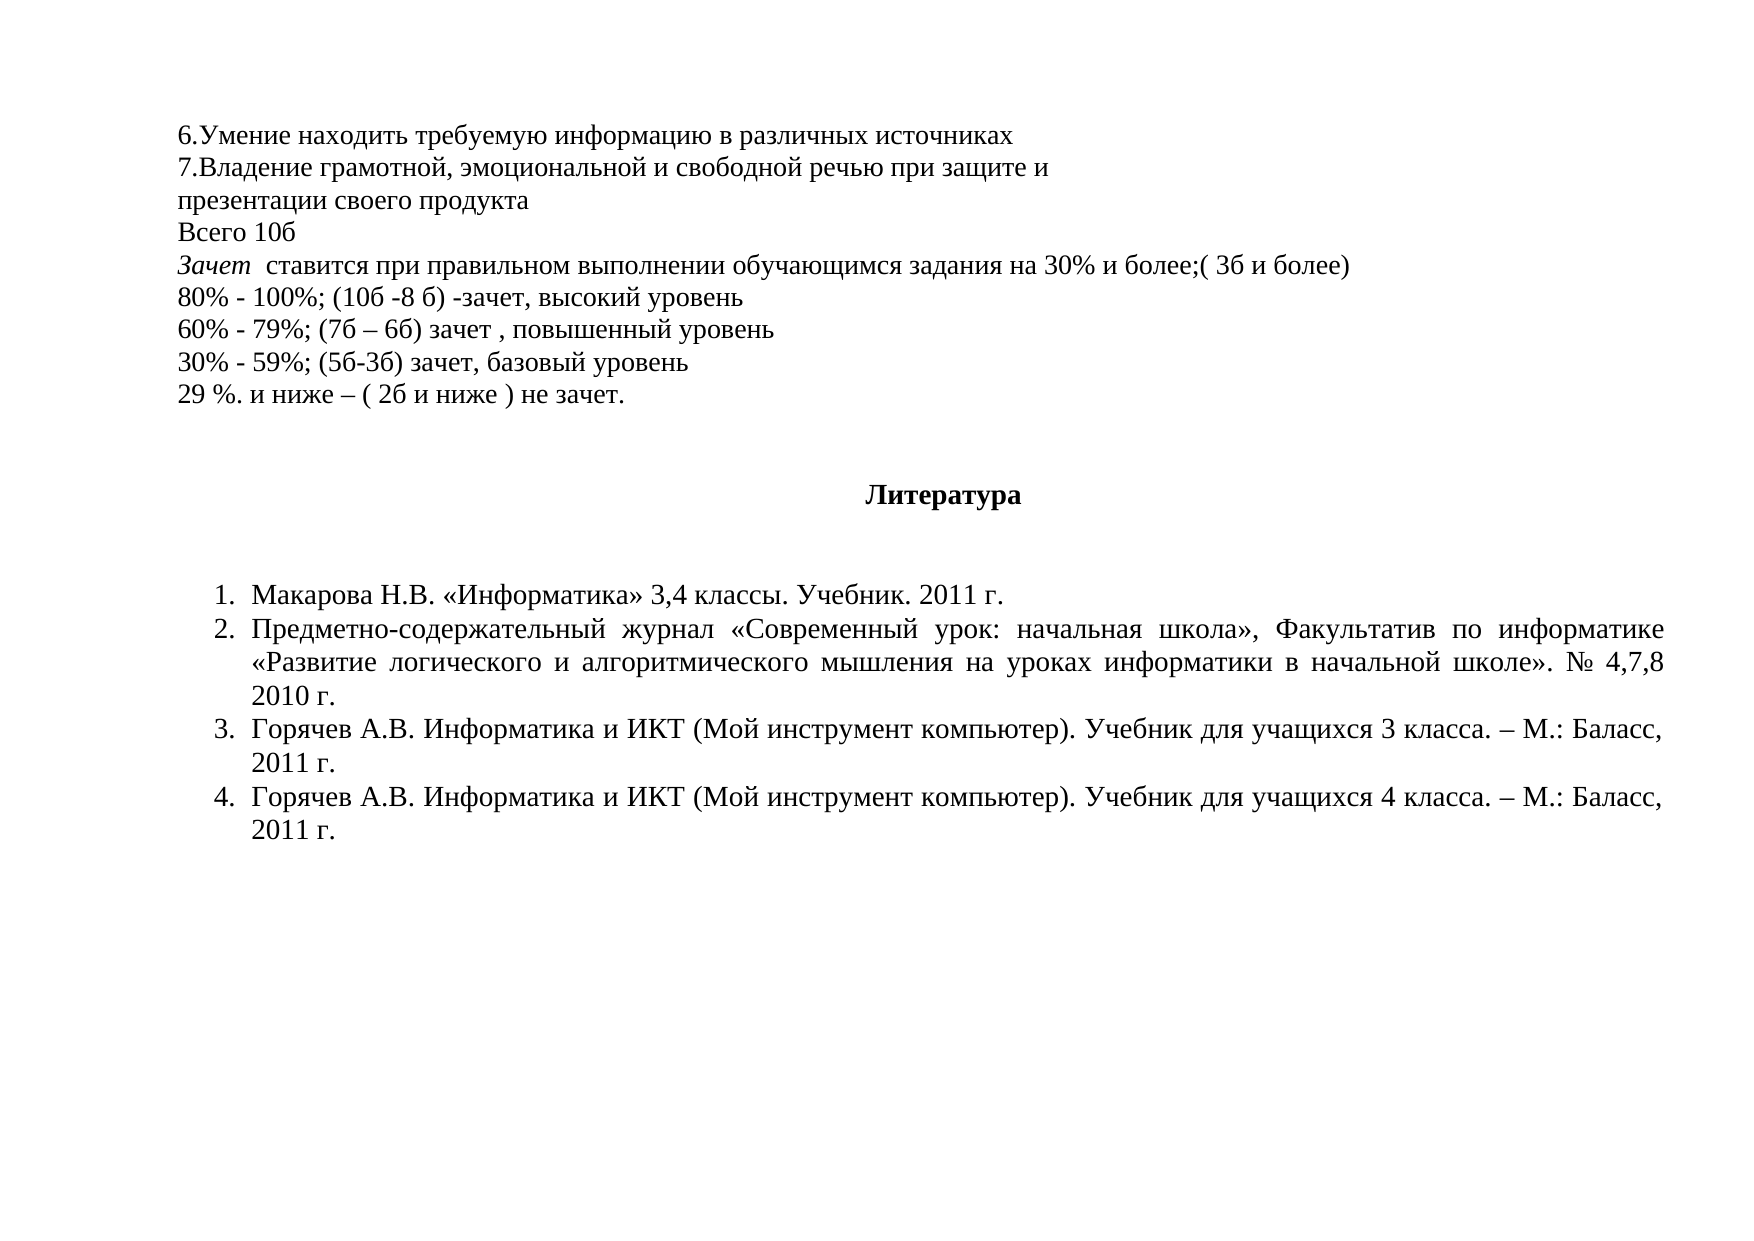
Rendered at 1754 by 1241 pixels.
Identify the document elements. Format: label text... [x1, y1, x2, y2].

text 30% - 59%; (5б-3б) зачет, базовый уровень [177, 345, 1665, 377]
list Макарова Н.В. «Информатика» 3,4 классы. Учебник. 2011 г. [213, 577, 1665, 611]
text 29 %. и ниже – ( 2б и ниже ) не зачет. [177, 377, 1665, 410]
text 60% - 79%; (7б – 6б) зачет , повышенный уровень [177, 312, 1665, 345]
list Горячев А.В. Информатика и ИКТ (Мой инструмент компьютер). Учебник для учащихся 3 класса. – М.: Баласс, 2011 г. [213, 712, 1665, 779]
text 6.Умение находить требуемую информацию в различных источниках [177, 118, 1665, 151]
text Всего 10б [177, 215, 1665, 248]
text Литература [177, 477, 1665, 510]
text Зачет ставится при правильном выполнении обучающимся задания на 30% и более;( 3б и более) [177, 248, 1665, 280]
list Предметно-содержательный журнал «Современный урок: начальная школа», Факультатив по информатике «Развитие логического и алгоритмического мышления на уроках информатики в начальной школе». № 4,7,8 2010 г. [213, 611, 1665, 712]
text 7.Владение грамотной, эмоциональной и свободной речью при защите и [177, 151, 1665, 183]
text презентации своего продукта [177, 183, 1665, 215]
list Горячев А.В. Информатика и ИКТ (Мой инструмент компьютер). Учебник для учащихся 4 класса. – М.: Баласс, 2011 г. [213, 779, 1665, 846]
text 80% - 100%; (10б -8 б) -зачет, высокий уровень [177, 280, 1665, 312]
